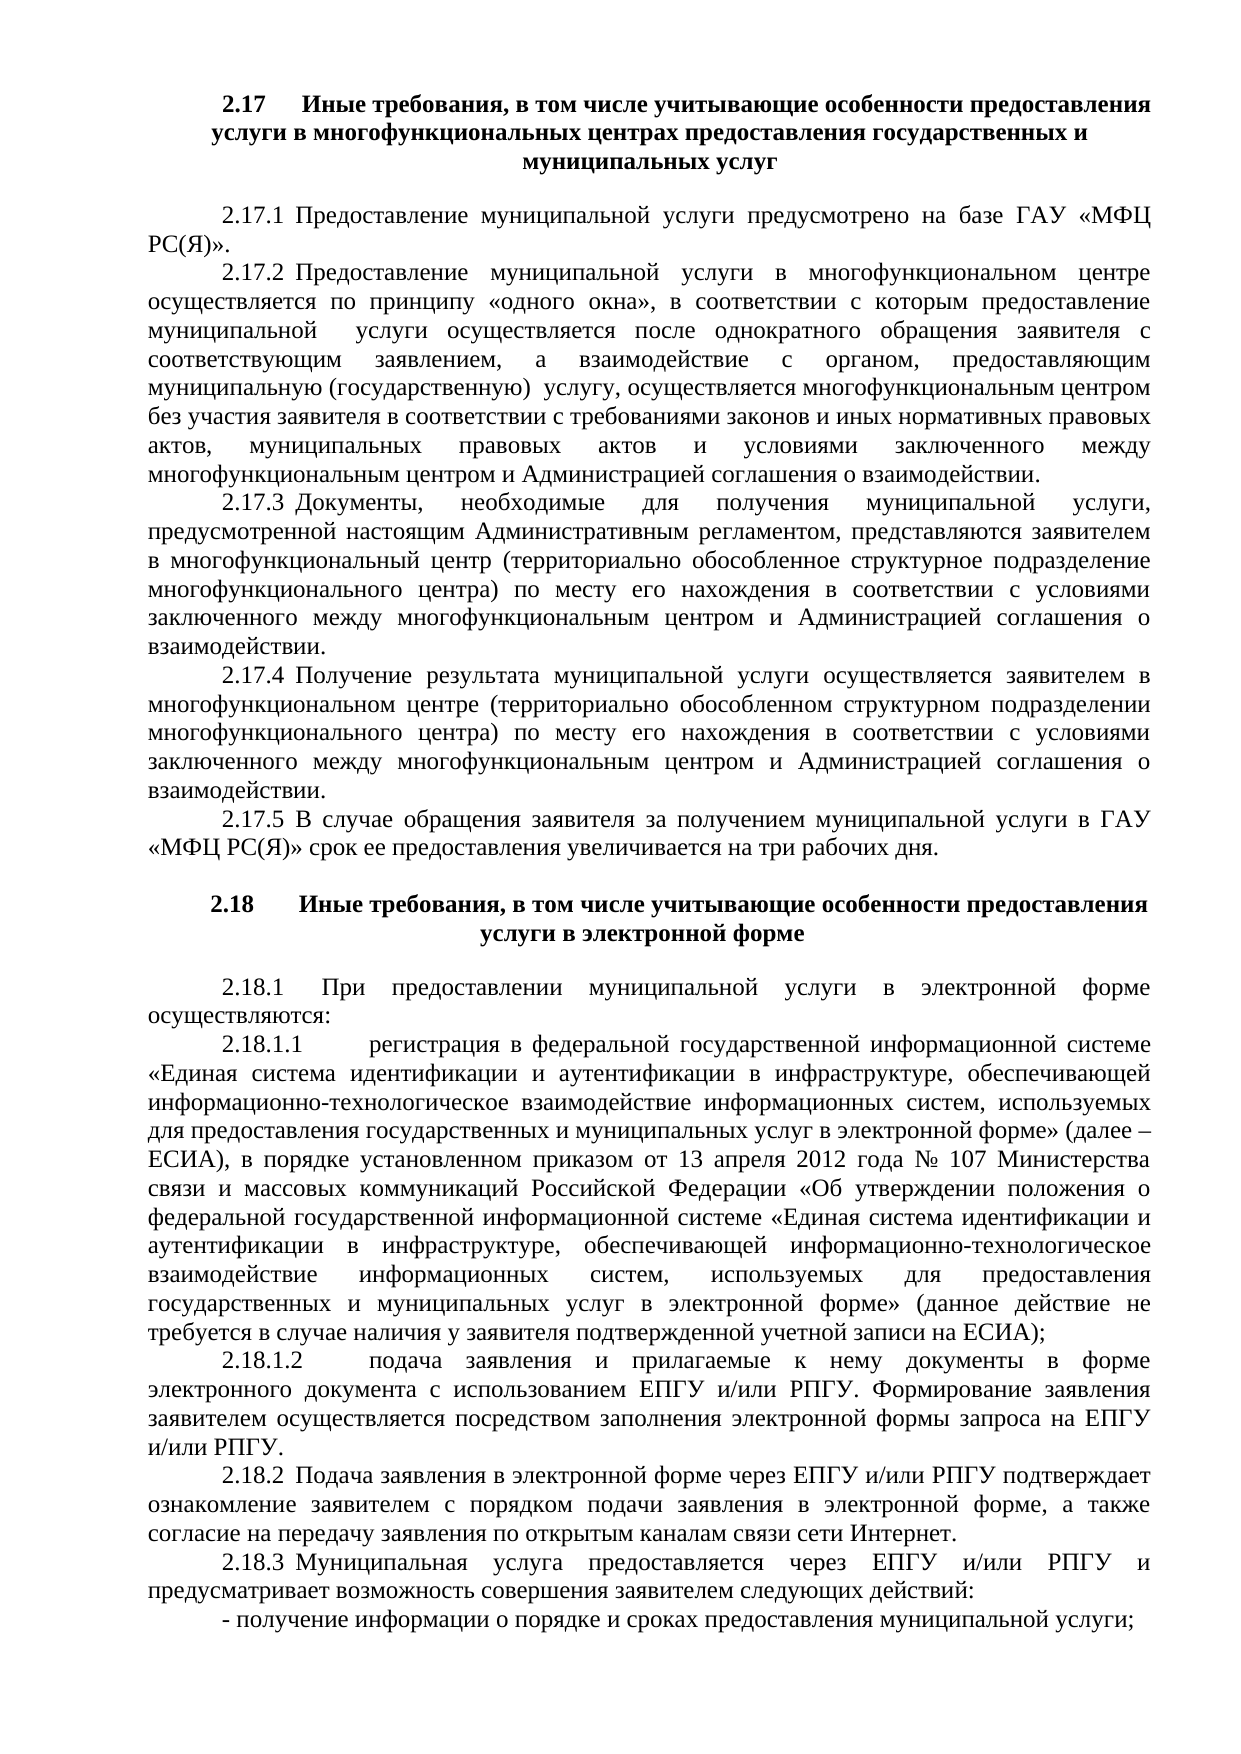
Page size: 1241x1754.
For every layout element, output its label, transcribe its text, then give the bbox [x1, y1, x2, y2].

list подача заявления и прилагаемые к нему документы в форме электронного документа с использованием ЕПГУ и/или РПГУ. Формирование заявления заявителем осуществляется посредством заполнения электронной формы запроса на ЕПГУ и/или РПГУ. [148, 1346, 1152, 1461]
text - получение информации о порядке и сроках предоставления муниципальной услуги; [148, 1604, 1152, 1633]
list Подача заявления в электронной форме через ЕПГУ и/или РПГУ подтверждает ознакомление заявителем с порядком подачи заявления в электронной форме, а также согласие на передачу заявления по открытым каналам связи сети Интернет. [148, 1461, 1152, 1547]
text 2.17.5 В случае обращения заявителя за получением муниципальной услуги в ГАУ «МФЦ РС(Я)» срок ее предоставления увеличивается на три рабочих дня. [148, 804, 1152, 861]
text 2.17.2 Предоставление муниципальной услуги в многофункциональном центре осуществляется по принципу «одного окна», в соответствии с которым предоставление муниципальной услуги осуществляется после однократного обращения заявителя с соответствующим заявлением, а взаимодействие с органом, предоставляющим муниципальную (государственную) услугу, осуществляется многофункциональным центром без участия заявителя в соответствии с требованиями законов и иных нормативных правовых актов, муниципальных правовых актов и условиями заключенного между многофункциональным центром и Администрацией соглашения о взаимодействии. [148, 257, 1152, 487]
text 2.17.3 Документы, необходимые для получения муниципальной услуги, предусмотренной настоящим Административным регламентом, представляются заявителем в многофункциональный центр (территориально обособленное структурное подразделение многофункционального центра) по месту его нахождения в соответствии с условиями заключенного между многофункциональным центром и Администрацией соглашения о взаимодействии. [148, 487, 1152, 660]
text 2.17.1 Предоставление муниципальной услуги предусмотрено на базе ГАУ «МФЦ РС(Я)». [148, 200, 1152, 257]
list При предоставлении муниципальной услуги в электронной форме осуществляются: [148, 972, 1152, 1029]
list Муниципальная услуга предоставляется через ЕПГУ и/или РПГУ и предусматривает возможность совершения заявителем следующих действий: [148, 1547, 1152, 1604]
list регистрация в федеральной государственной информационной системе «Единая система идентификации и аутентификации в инфраструктуре, обеспечивающей информационно-технологическое взаимодействие информационных систем, используемых для предоставления государственных и муниципальных услуг в электронной форме» (далее – ЕСИА), в порядке установленном приказом от 13 апреля 2012 года № 107 Министерства связи и массовых коммуникаций Российской Федерации «Об утверждении положения о федеральной государственной информационной системе «Единая система идентификации и аутентификации в инфраструктуре, обеспечивающей информационно-технологическое взаимодействие информационных систем, используемых для предоставления государственных и муниципальных услуг в электронной форме» (данное действие не требуется в случае наличия у заявителя подтвержденной учетной записи на ЕСИА); [148, 1029, 1152, 1346]
list Иные требования, в том числе учитывающие особенности предоставления услуги в многофункциональных центрах предоставления государственных и муниципальных услуг [148, 89, 1152, 175]
list Иные требования, в том числе учитывающие особенности предоставления услуги в электронной форме [133, 889, 1152, 947]
text 2.17.4 Получение результата муниципальной услуги осуществляется заявителем в многофункциональном центре (территориально обособленном структурном подразделении многофункционального центра) по месту его нахождения в соответствии с условиями заключенного между многофункциональным центром и Администрацией соглашения о взаимодействии. [148, 660, 1152, 804]
